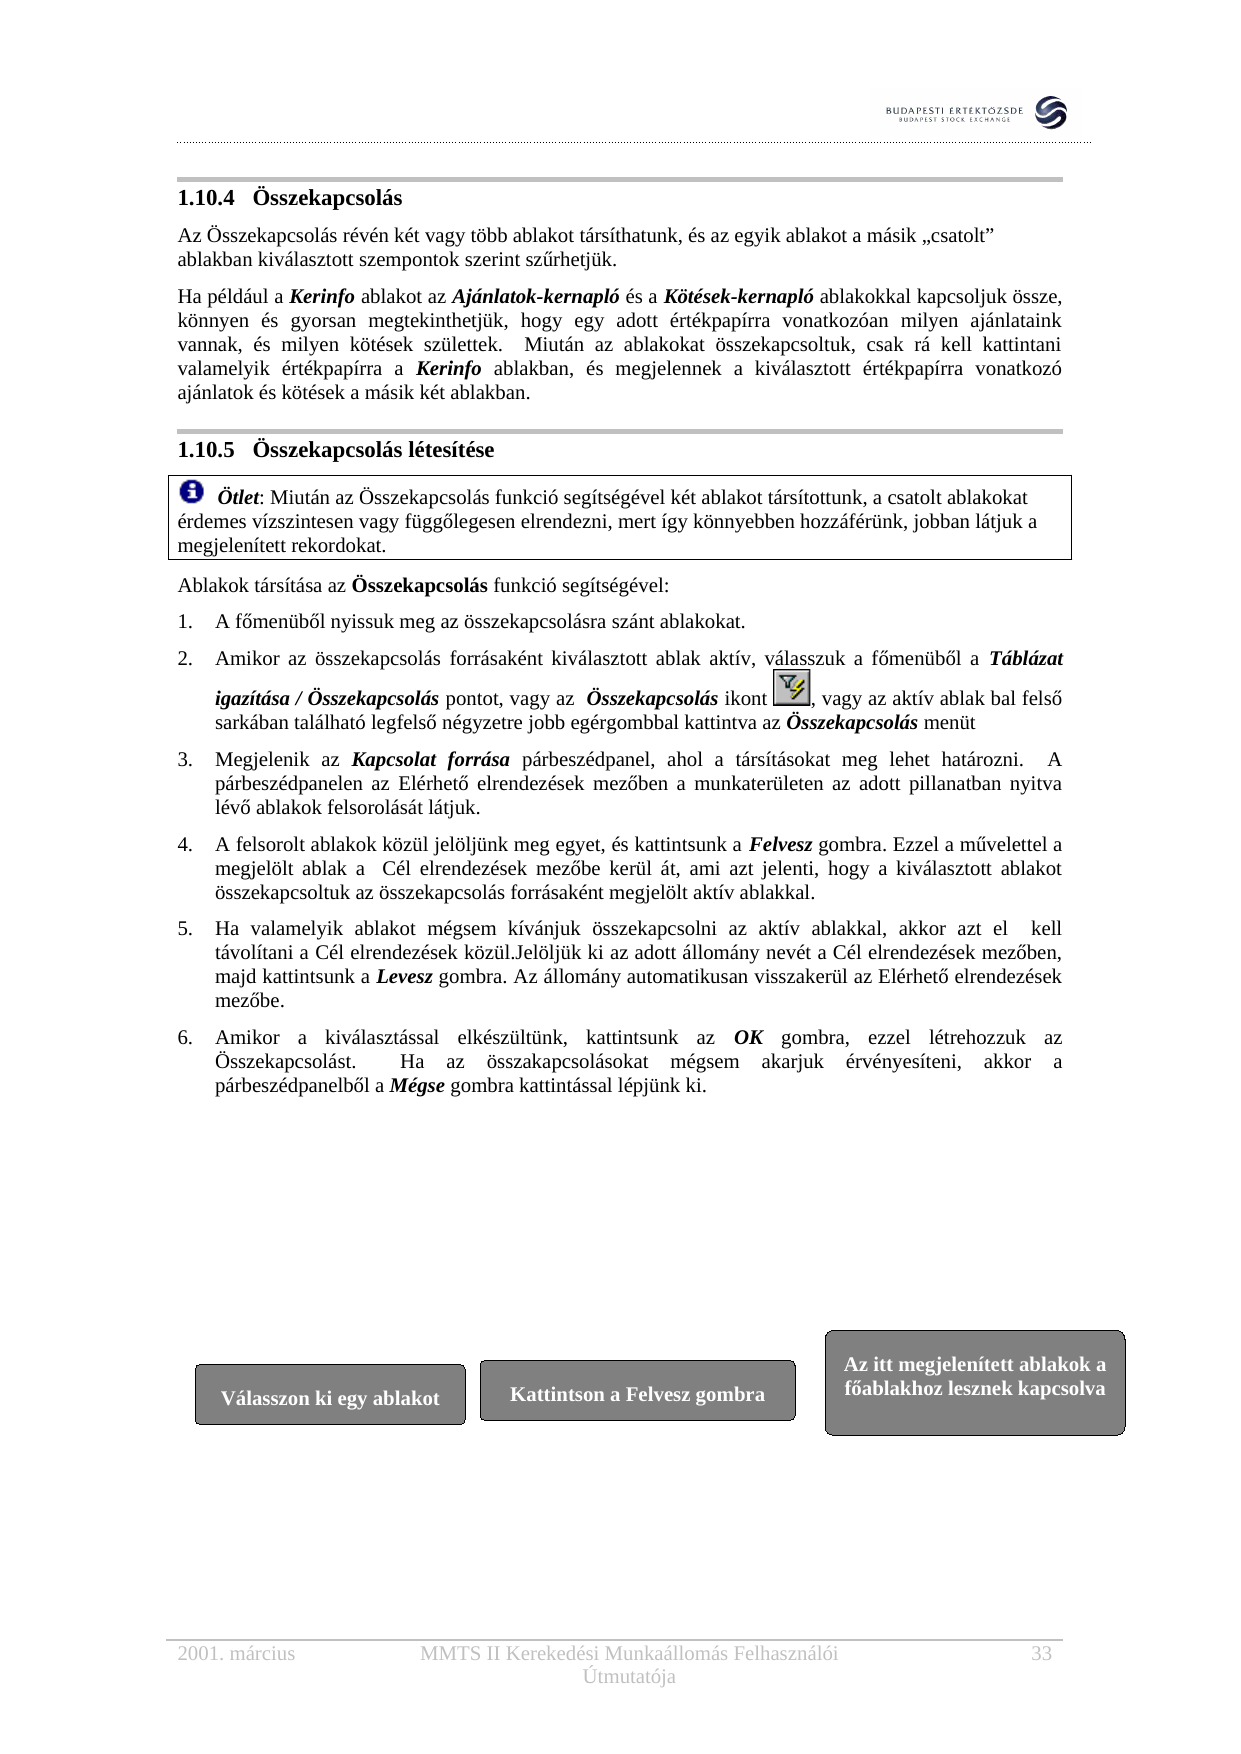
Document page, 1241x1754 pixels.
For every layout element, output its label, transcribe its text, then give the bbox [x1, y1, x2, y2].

subtitle Összekapcsolás [177, 182, 1063, 210]
subtitle Összekapcsolás létesítése [177, 434, 1063, 462]
text Ha például a Kerinfo ablakot az Ajánlatok-kernapló és a Kötések-kernapló ablakokkal kapcsoljuk össze, könnyen és gyorsan megtekinthetjük, hogy egy adott értékpapírra vonatkozóan milyen ajánlataink vannak, és milyen kötések születtek. Miután az ablakokat összekapcsoltuk, csak rá kell kattintani valamelyik értékpapírra a Kerinfo ablakban, és megjelennek a kiválasztott értékpapírra vonatkozó ajánlatok és kötések a másik két ablakban. [177, 283, 1063, 404]
text Ötlet: Miután az Összekapcsolás funkció segítségével két ablakot társítottunk, a csatolt ablakokat érdemes vízszintesen vagy függőlegesen elrendezni, mert így könnyebben hozzáférünk, jobban látjuk a megjelenített rekordokat. [169, 476, 1071, 559]
list A felsorolt ablakok közül jelöljünk meg egyet, és kattintsunk a Felvesz gombra. Ezzel a művelettel a megjelölt ablak a Cél elrendezések mezőbe kerül át, ami azt jelenti, hogy a kiválasztott ablakot összekapcsoltuk az összekapcsolás forrásaként megjelölt aktív ablakkal. [177, 831, 1063, 904]
list Amikor a kiválasztással elkészültünk, kattintsunk az OK gombra, ezzel létrehozzuk az Összekapcsolást. Ha az összakapcsolásokat mégsem akarjuk érvényesíteni, akkor a párbeszédpanelből a Mégse gombra kattintással lépjünk ki. [177, 1025, 1063, 1097]
text Ablakok társítása az Összekapcsolás funkció segítségével: [177, 572, 1063, 597]
list A főmenüből nyissuk meg az összekapcsolásra szánt ablakokat. [177, 609, 1063, 633]
picture [177, 477, 207, 505]
list Ha valamelyik ablakot mégsem kívánjuk összekapcsolni az aktív ablakkal, akkor azt el kell távolítani a Cél elrendezések közül.Jelöljük ki az adott állomány nevét a Cél elrendezések mezőben, majd kattintsunk a Levesz gombra. Az állomány automatikusan visszakerül az Elérhető elrendezések mezőbe. [177, 916, 1063, 1012]
picture [773, 669, 811, 706]
text Az Összekapcsolás révén két vagy több ablakot társíthatunk, és az egyik ablakot a másik „csatolt” ablakban kiválasztott szempontok szerint szűrhetjük. [177, 223, 1063, 271]
list Megjelenik az Kapcsolat forrása párbeszédpanel, ahol a társításokat meg lehet határozni. A párbeszédpanelen az Elérhető elrendezések mezőben a munkaterületen az adott pillanatban nyitva lévő ablakok felsorolását látjuk. [177, 747, 1063, 819]
picture [870, 88, 1082, 137]
list Amikor az összekapcsolás forrásaként kiválasztott ablak aktív, válasszuk a főmenüből a Táblázat igazítása / Összekapcsolás pontot, vagy az Összekapcsolás ikont , vagy az aktív ablak bal felső sarkában található legfelső négyzetre jobb egérgombbal kattintva az Összekapcsolás menüt [177, 646, 1063, 734]
